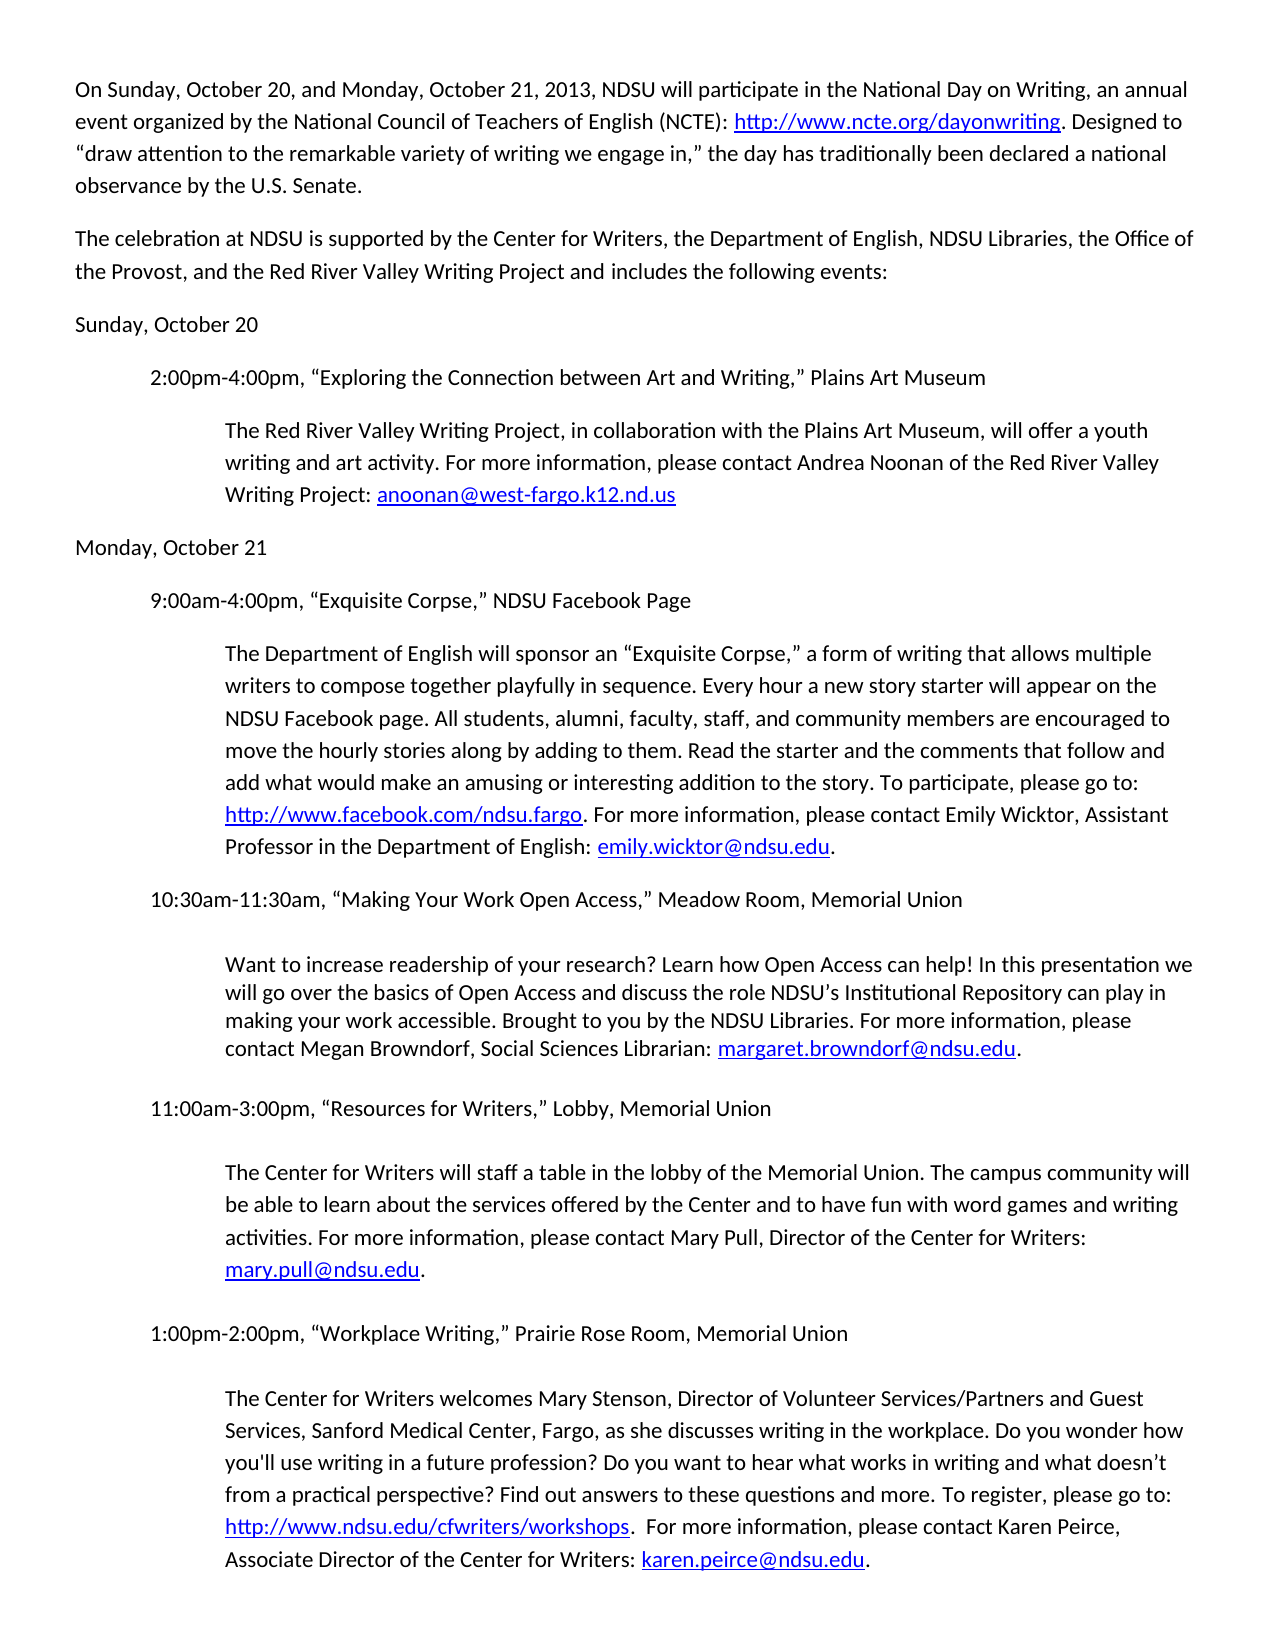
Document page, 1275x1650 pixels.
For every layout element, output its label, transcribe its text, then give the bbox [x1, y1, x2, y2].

text The Department of English will sponsor an “Exquisite Corpse,” a form of writing that allows multiple writers to compose together playfully in sequence. Every hour a new story starter will appear on the NDSU Facebook page. All students, alumni, faculty, staff, and community members are encouraged to move the hourly stories along by adding to them. Read the starter and the comments that follow and add what would make an amusing or interesting addition to the story. To participate, please go to: http://www.facebook.com/ndsu.fargo. For more information, please contact Emily Wicktor, Assistant Professor in the Department of English: emily.wicktor@ndsu.edu. [225, 639, 1200, 860]
text 11:00am-3:00pm, “Resources for Writers,” Lobby, Memorial Union [75, 1094, 1200, 1122]
text Want to increase readership of your research? Learn how Open Access can help! In this presentation we will go over the basics of Open Access and discuss the role NDSU’s Institutional Repository can play in making your work accessible. Brought to you by the NDSU Libraries. For more information, please contact Megan Browndorf, Social Sciences Librarian: margaret.browndorf@ndsu.edu. [225, 950, 1200, 1062]
text Monday, October 21 [75, 533, 1200, 561]
text The Red River Valley Writing Project, in collaboration with the Plains Art Museum, will offer a youth writing and art activity. For more information, please contact Andrea Noonan of the Red River Valley Writing Project: anoonan@west-fargo.k12.nd.us [225, 416, 1200, 508]
text 10:30am-11:30am, “Making Your Work Open Access,” Meadow Room, Memorial Union [75, 885, 1200, 913]
text 9:00am-4:00pm, “Exquisite Corpse,” NDSU Facebook Page [75, 586, 1200, 614]
text Sunday, October 20 [75, 310, 1200, 338]
text 1:00pm-2:00pm, “Workplace Writing,” Prairie Rose Room, Memorial Union [75, 1319, 1200, 1347]
text On Sunday, October 20, and Monday, October 21, 2013, NDSU will participate in the National Day on Writing, an annual event organized by the National Council of Teachers of English (NCTE): http://www.ncte.org/dayonwriting. Designed to “draw attention to the remarkable variety of writing we engage in,” the day has traditionally been declared a national observance by the U.S. Senate. [75, 75, 1200, 199]
text The Center for Writers will staff a table in the lobby of the Memorial Union. The campus community will be able to learn about the services offered by the Center and to have fun with word games and writing activities. For more information, please contact Mary Pull, Director of the Center for Writers: mary.pull@ndsu.edu. [225, 1158, 1200, 1283]
text The Center for Writers welcomes Mary Stenson, Director of Volunteer Services/Partners and Guest Services, Sanford Medical Center, Fargo, as she discusses writing in the workplace. Do you wonder how you'll use writing in a future profession? Do you want to hear what works in writing and what doesn’t from a practical perspective? Find out answers to these questions and more. To register, please go to: http://www.ndsu.edu/cfwriters/workshops. For more information, please contact Karen Peirce, Associate Director of the Center for Writers: karen.peirce@ndsu.edu. [225, 1384, 1200, 1573]
text 2:00pm-4:00pm, “Exploring the Connection between Art and Writing,” Plains Art Museum [75, 363, 1200, 391]
text The celebration at NDSU is supported by the Center for Writers, the Department of English, NDSU Libraries, the Office of the Provost, and the Red River Valley Writing Project and includes the following events: [75, 224, 1200, 285]
